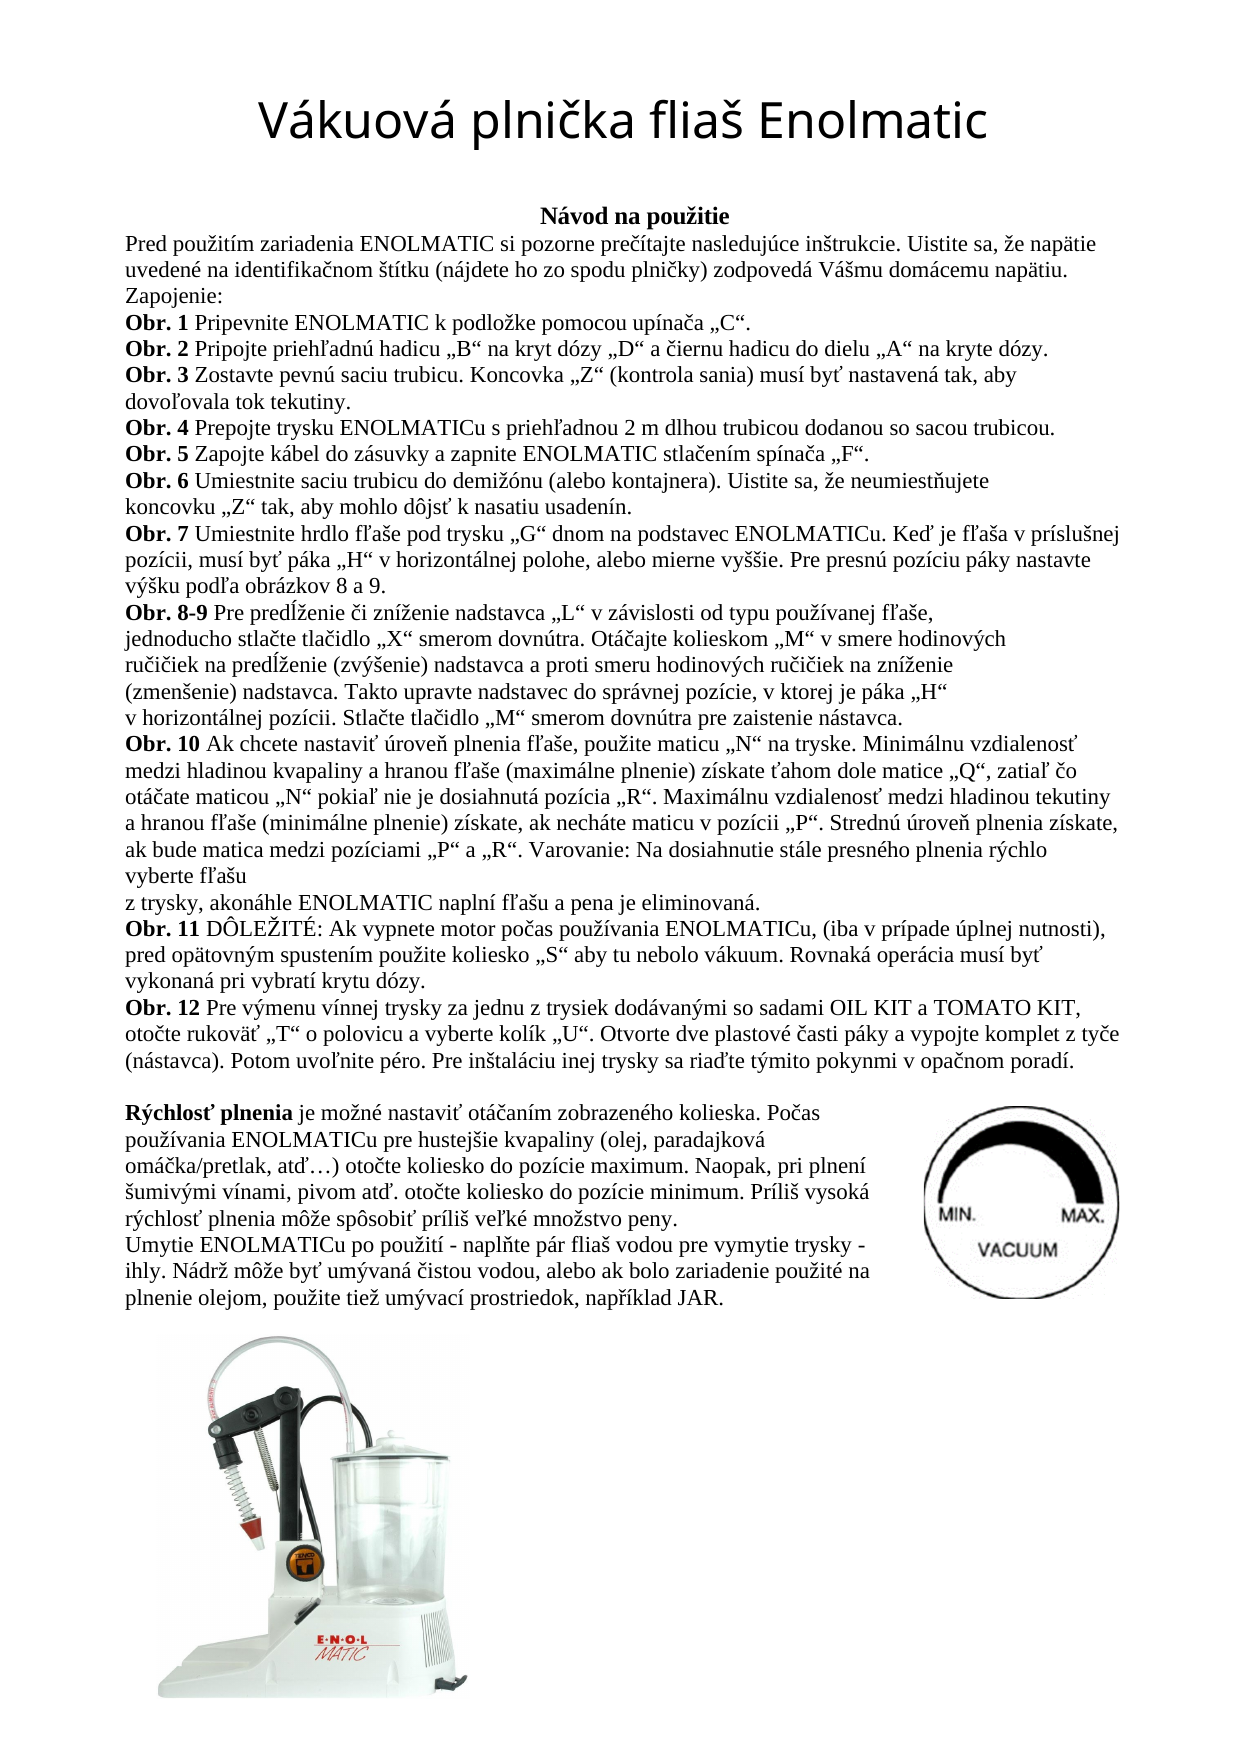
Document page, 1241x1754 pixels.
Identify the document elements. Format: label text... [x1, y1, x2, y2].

text Návod na použitie [147, 201, 1122, 230]
text Obr. 1 Pripevnite ENOLMATIC k podložke pomocou upínača „C“. [125, 309, 1122, 335]
text Rýchlosť plnenia je možné nastaviť otáčaním zobrazeného kolieska. Počas používania ENOLMATICu pre hustejšie kvapaliny (olej, paradajková omáčka/pretlak, atď…) otočte koliesko do pozície maximum. Naopak, pri plnení šumivými vínami, pivom atď. otočte koliesko do pozície minimum. Príliš vysoká rýchlosť plnenia môže spôsobiť príliš veľké množstvo peny. [125, 1099, 1122, 1231]
text jednoducho stlačte tlačidlo „X“ smerom dovnútra. Otáčajte kolieskom „M“ v smere hodinových [125, 625, 1122, 651]
text v horizontálnej pozícii. Stlačte tlačidlo „M“ smerom dovnútra pre zaistenie nástavca. [125, 704, 1122, 730]
text z trysky, akonáhle ENOLMATIC naplní fľašu a pena je eliminovaná. [125, 888, 1122, 915]
text Obr. 12 Pre výmenu vínnej trysky za jednu z trysiek dodávanými so sadami OIL KIT a TOMATO KIT, otočte rukoväť „T“ o polovicu a vyberte kolík „U“. Otvorte dve plastové časti páky a vypojte komplet z tyče (nástavca). Potom uvoľnite péro. Pre inštaláciu inej trysky sa riaďte týmito pokynmi v opačnom poradí. [125, 994, 1122, 1073]
text Obr. 10 Ak chcete nastaviť úroveň plnenia fľaše, použite maticu „N“ na tryske. Minimálnu vzdialenosť medzi hladinou kvapaliny a hranou fľaše (maximálne plnenie) získate ťahom dole matice „Q“, zatiaľ čo otáčate maticou „N“ pokiaľ nie je dosiahnutá pozícia „R“. Maximálnu vzdialenosť medzi hladinou tekutiny a hranou fľaše (minimálne plnenie) získate, ak necháte maticu v pozícii „P“. Strednú úroveň plnenia získate, ak bude matica medzi pozíciami „P“ a „R“. Varovanie: Na dosiahnutie stále presného plnenia rýchlo vyberte fľašu [125, 730, 1122, 888]
picture [156, 1334, 471, 1699]
text Obr. 4 Prepojte trysku ENOLMATICu s priehľadnou 2 m dlhou trubicou dodanou so sacou trubicou. [125, 414, 1122, 441]
text Obr. 11 DÔLEŽITÉ: Ak vypnete motor počas používania ENOLMATICu, (iba v prípade úplnej nutnosti), pred opätovným spustením použite koliesko „S“ aby tu nebolo vákuum. Rovnaká operácia musí byť vykonaná pri vybratí krytu dózy. [125, 915, 1122, 994]
text koncovku „Z“ tak, aby mohlo dôjsť k nasatiu usadenín. [125, 493, 1122, 519]
text Obr. 8-9 Pre predĺženie či zníženie nadstavca „L“ v závislosti od typu používanej fľaše, [125, 599, 1122, 625]
text (zmenšenie) nadstavca. Takto upravte nadstavec do správnej pozície, v ktorej je páka „H“ [125, 678, 1122, 704]
text Pred použitím zariadenia ENOLMATIC si pozorne prečítajte nasledujúce inštrukcie. Uistite sa, že napätie uvedené na identifikačnom štítku (nájdete ho zo spodu plničky) zodpovedá Vášmu domácemu napätiu. [125, 230, 1122, 282]
picture [922, 1106, 1119, 1297]
text Vákuová plnička fliaš Enolmatic [125, 86, 1122, 154]
text ručičiek na predĺženie (zvýšenie) nadstavca a proti smeru hodinových ručičiek na zníženie [125, 651, 1122, 678]
text Zapojenie: [125, 282, 1122, 309]
text Obr. 2 Pripojte priehľadnú hadicu „B“ na kryt dózy „D“ a čiernu hadicu do dielu „A“ na kryte dózy. [125, 335, 1122, 361]
text Obr. 6 Umiestnite saciu trubicu do demižónu (alebo kontajnera). Uistite sa, že neumiestňujete [125, 467, 1122, 493]
text Obr. 5 Zapojte kábel do zásuvky a zapnite ENOLMATIC stlačením spínača „F“. [125, 441, 1122, 467]
text Umytie ENOLMATICu po použití - naplňte pár fliaš vodou pre vymytie trysky - ihly. Nádrž môže byť umývaná čistou vodou, alebo ak bolo zariadenie použité na plnenie olejom, použite tiež umývací prostriedok, například JAR. [125, 1231, 1122, 1310]
text Obr. 3 Zostavte pevnú saciu trubicu. Koncovka „Z“ (kontrola sania) musí byť nastavená tak, aby [125, 361, 1122, 388]
text dovoľovala tok tekutiny. [125, 388, 1122, 414]
text Obr. 7 Umiestnite hrdlo fľaše pod trysku „G“ dnom na podstavec ENOLMATICu. Keď je fľaša v príslušnej pozícii, musí byť páka „H“ v horizontálnej polohe, alebo mierne vyššie. Pre presnú pozíciu páky nastavte výšku podľa obrázkov 8 a 9. [125, 519, 1122, 599]
